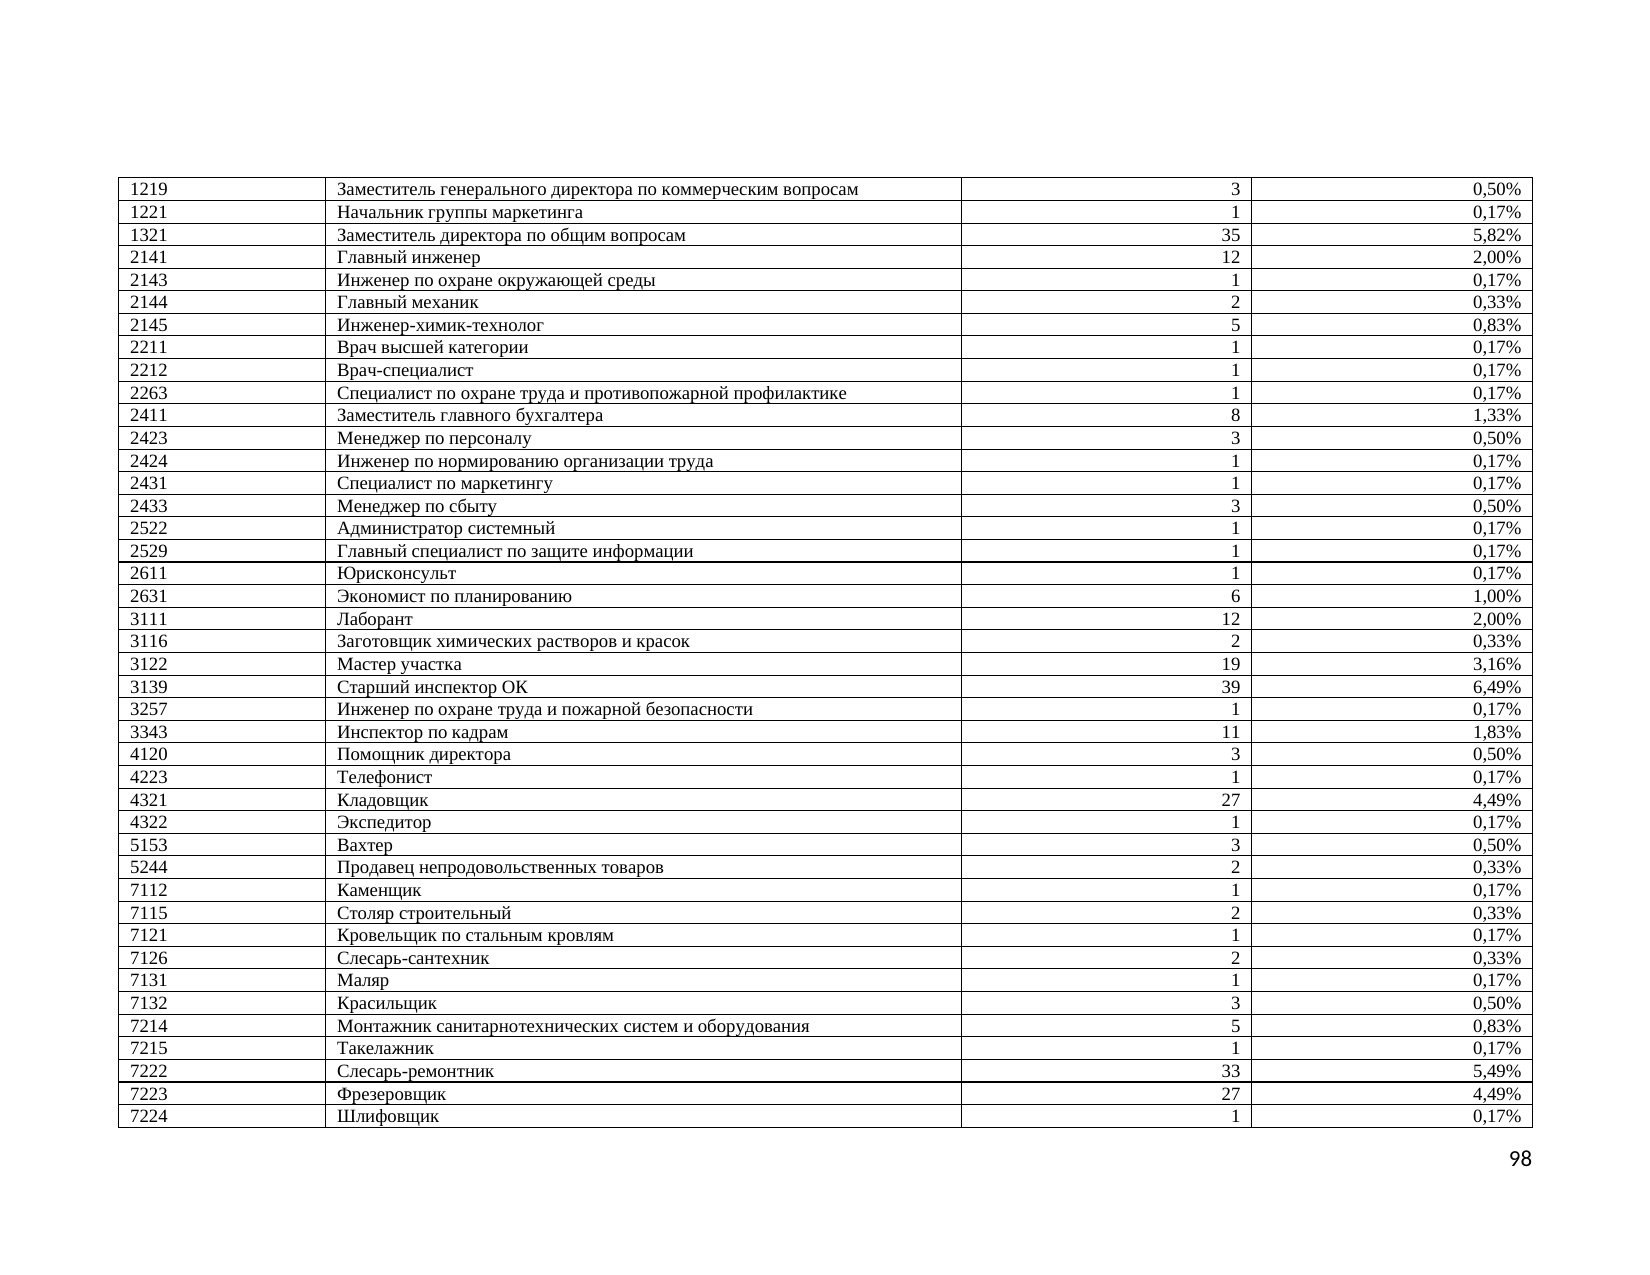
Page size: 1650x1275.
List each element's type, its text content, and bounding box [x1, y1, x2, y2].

table_cell Слесарь-ремонтник [326, 1060, 961, 1081]
table_cell 3343 [119, 721, 325, 742]
table_cell Начальник группы маркетинга [326, 201, 961, 222]
table_cell 7132 [119, 992, 325, 1013]
table_cell 0,17% [1252, 359, 1532, 381]
table_cell 3 [962, 834, 1251, 855]
table_cell Заместитель директора по общим вопросам [326, 224, 961, 245]
table_cell 5 [962, 1015, 1251, 1036]
table_cell 0,17% [1252, 269, 1532, 290]
table_cell Старший инспектор ОК [326, 676, 961, 697]
table_cell 7215 [119, 1037, 325, 1059]
table_cell 0,33% [1252, 856, 1532, 878]
table_cell 1 [962, 450, 1251, 471]
table_cell Юрисконсульт [326, 563, 961, 584]
table_cell 1 [962, 201, 1251, 222]
table_cell 35 [962, 224, 1251, 245]
table_cell 5244 [119, 856, 325, 878]
table_cell Врач высшей категории [326, 336, 961, 358]
table_cell 12 [962, 608, 1251, 629]
table_cell 2424 [119, 450, 325, 471]
table_cell 3 [962, 992, 1251, 1013]
table_cell 1 [962, 336, 1251, 358]
table_cell 0,33% [1252, 291, 1532, 313]
table_cell 2431 [119, 472, 325, 494]
table_cell 3122 [119, 653, 325, 674]
table_cell Вахтер [326, 834, 961, 855]
table_cell Слесарь-сантехник [326, 947, 961, 968]
table_cell 1221 [119, 201, 325, 222]
table_cell 1321 [119, 224, 325, 245]
table_cell 5 [962, 314, 1251, 335]
table_cell 0,50% [1252, 834, 1532, 855]
table_cell Лаборант [326, 608, 961, 629]
table_cell Красильщик [326, 992, 961, 1013]
table_cell 7112 [119, 879, 325, 901]
table_cell 7126 [119, 947, 325, 968]
table_cell 1,83% [1252, 721, 1532, 742]
table_cell Такелажник [326, 1037, 961, 1059]
table_cell 6 [962, 585, 1251, 607]
table_cell Врач-специалист [326, 359, 961, 381]
table_cell Заготовщик химических растворов и красок [326, 630, 961, 652]
table_cell Заместитель главного бухгалтера [326, 404, 961, 426]
table_cell Шлифовщик [326, 1105, 961, 1127]
table_cell 7223 [119, 1083, 325, 1104]
table_cell 2631 [119, 585, 325, 607]
table_cell Специалист по маркетингу [326, 472, 961, 494]
table_cell 0,17% [1252, 969, 1532, 991]
table_cell 1 [962, 563, 1251, 584]
table_cell 0,50% [1252, 992, 1532, 1013]
table_cell 12 [962, 246, 1251, 268]
table_cell 0,17% [1252, 1037, 1532, 1059]
table_cell 1 [962, 382, 1251, 403]
table_cell 0,17% [1252, 924, 1532, 946]
table_cell 27 [962, 789, 1251, 810]
table_cell 7214 [119, 1015, 325, 1036]
table_cell 7222 [119, 1060, 325, 1081]
table_cell 0,17% [1252, 382, 1532, 403]
table_cell 0,17% [1252, 201, 1532, 222]
table_cell 0,17% [1252, 879, 1532, 901]
table_cell 5,49% [1252, 1060, 1532, 1081]
table_cell 1 [962, 269, 1251, 290]
table_cell 2 [962, 856, 1251, 878]
table_cell 2211 [119, 336, 325, 358]
table_cell 0,50% [1252, 178, 1532, 200]
table_cell 0,17% [1252, 450, 1532, 471]
table_cell 2611 [119, 563, 325, 584]
table_cell 0,33% [1252, 630, 1532, 652]
table_cell 2411 [119, 404, 325, 426]
table_cell 0,33% [1252, 902, 1532, 923]
table_cell Инженер по нормированию организации труда [326, 450, 961, 471]
table_cell 3139 [119, 676, 325, 697]
table_cell Менеджер по сбыту [326, 495, 961, 516]
table_cell 2143 [119, 269, 325, 290]
table_cell 1219 [119, 178, 325, 200]
table_cell 0,33% [1252, 947, 1532, 968]
table_cell 33 [962, 1060, 1251, 1081]
table_cell Главный инженер [326, 246, 961, 268]
table_cell Фрезеровщик [326, 1083, 961, 1104]
table_cell 0,17% [1252, 472, 1532, 494]
table_cell Инженер по охране окружающей среды [326, 269, 961, 290]
table_cell 2423 [119, 427, 325, 448]
table_cell 0,17% [1252, 540, 1532, 561]
table_cell 2141 [119, 246, 325, 268]
table_cell Продавец непродовольственных товаров [326, 856, 961, 878]
table_cell 4120 [119, 743, 325, 765]
table_cell 27 [962, 1083, 1251, 1104]
table_cell 0,83% [1252, 314, 1532, 335]
table_cell 0,50% [1252, 427, 1532, 448]
table_cell 2 [962, 291, 1251, 313]
table_cell 3257 [119, 698, 325, 720]
table_cell 3,16% [1252, 653, 1532, 674]
table_cell 4,49% [1252, 1083, 1532, 1104]
table_cell Кладовщик [326, 789, 961, 810]
table_cell 6,49% [1252, 676, 1532, 697]
table_cell 1 [962, 517, 1251, 539]
table_cell 1 [962, 811, 1251, 833]
table_cell 4,49% [1252, 789, 1532, 810]
table_cell 0,17% [1252, 766, 1532, 787]
table_cell 3 [962, 495, 1251, 516]
table_cell 1 [962, 698, 1251, 720]
table_cell 1 [962, 1037, 1251, 1059]
table_cell 7115 [119, 902, 325, 923]
table_cell Столяр строительный [326, 902, 961, 923]
table_cell Кровельщик по стальным кровлям [326, 924, 961, 946]
table_cell 1 [962, 1105, 1251, 1127]
table_cell 2144 [119, 291, 325, 313]
table_cell Инженер по охране труда и пожарной безопасности [326, 698, 961, 720]
table_cell 3 [962, 743, 1251, 765]
table_cell 1 [962, 924, 1251, 946]
table_cell 1,00% [1252, 585, 1532, 607]
table_cell 0,83% [1252, 1015, 1532, 1036]
table_cell 1 [962, 969, 1251, 991]
table_cell 19 [962, 653, 1251, 674]
table_cell 7131 [119, 969, 325, 991]
table_cell 1 [962, 879, 1251, 901]
table_cell 0,17% [1252, 698, 1532, 720]
table_cell 7224 [119, 1105, 325, 1127]
table_cell 5153 [119, 834, 325, 855]
table_cell 4322 [119, 811, 325, 833]
table_cell 3116 [119, 630, 325, 652]
table_cell 0,50% [1252, 743, 1532, 765]
table_cell Инспектор по кадрам [326, 721, 961, 742]
table_cell 11 [962, 721, 1251, 742]
table_cell Заместитель генерального директора по коммерческим вопросам [326, 178, 961, 200]
table_cell 7121 [119, 924, 325, 946]
table_cell Главный механик [326, 291, 961, 313]
table_cell 0,17% [1252, 563, 1532, 584]
table_cell 2,00% [1252, 246, 1532, 268]
table_cell 3 [962, 427, 1251, 448]
table_cell 0,17% [1252, 1105, 1532, 1127]
table_cell 1 [962, 472, 1251, 494]
table_cell 1,33% [1252, 404, 1532, 426]
table_cell 2145 [119, 314, 325, 335]
table_cell Помощник директора [326, 743, 961, 765]
table_cell 2 [962, 630, 1251, 652]
table_cell 3111 [119, 608, 325, 629]
table_cell 3 [962, 178, 1251, 200]
table_cell Менеджер по персоналу [326, 427, 961, 448]
table_cell 2 [962, 902, 1251, 923]
table_cell 0,17% [1252, 336, 1532, 358]
table_cell 2263 [119, 382, 325, 403]
table_cell 5,82% [1252, 224, 1532, 245]
table_cell 0,17% [1252, 811, 1532, 833]
table_cell 0,50% [1252, 495, 1532, 516]
table_cell 1 [962, 766, 1251, 787]
table_cell 2,00% [1252, 608, 1532, 629]
table_cell Администратор системный [326, 517, 961, 539]
table_cell 4223 [119, 766, 325, 787]
table_cell Телефонист [326, 766, 961, 787]
table_cell Экспедитор [326, 811, 961, 833]
table_cell Монтажник санитарнотехнических систем и оборудования [326, 1015, 961, 1036]
table_cell Специалист по охране труда и противопожарной профилактике [326, 382, 961, 403]
table_cell 39 [962, 676, 1251, 697]
table_cell 2529 [119, 540, 325, 561]
table_cell 8 [962, 404, 1251, 426]
table_cell 1 [962, 540, 1251, 561]
table_cell 2 [962, 947, 1251, 968]
table_cell 0,17% [1252, 517, 1532, 539]
table_cell 2522 [119, 517, 325, 539]
table_cell Мастер участка [326, 653, 961, 674]
table_cell 2433 [119, 495, 325, 516]
table_cell Маляр [326, 969, 961, 991]
table_cell 1 [962, 359, 1251, 381]
table_cell Каменщик [326, 879, 961, 901]
table_cell Главный специалист по защите информации [326, 540, 961, 561]
table_cell 2212 [119, 359, 325, 381]
table_cell 4321 [119, 789, 325, 810]
table_cell Инженер-химик-технолог [326, 314, 961, 335]
table_cell Экономист по планированию [326, 585, 961, 607]
